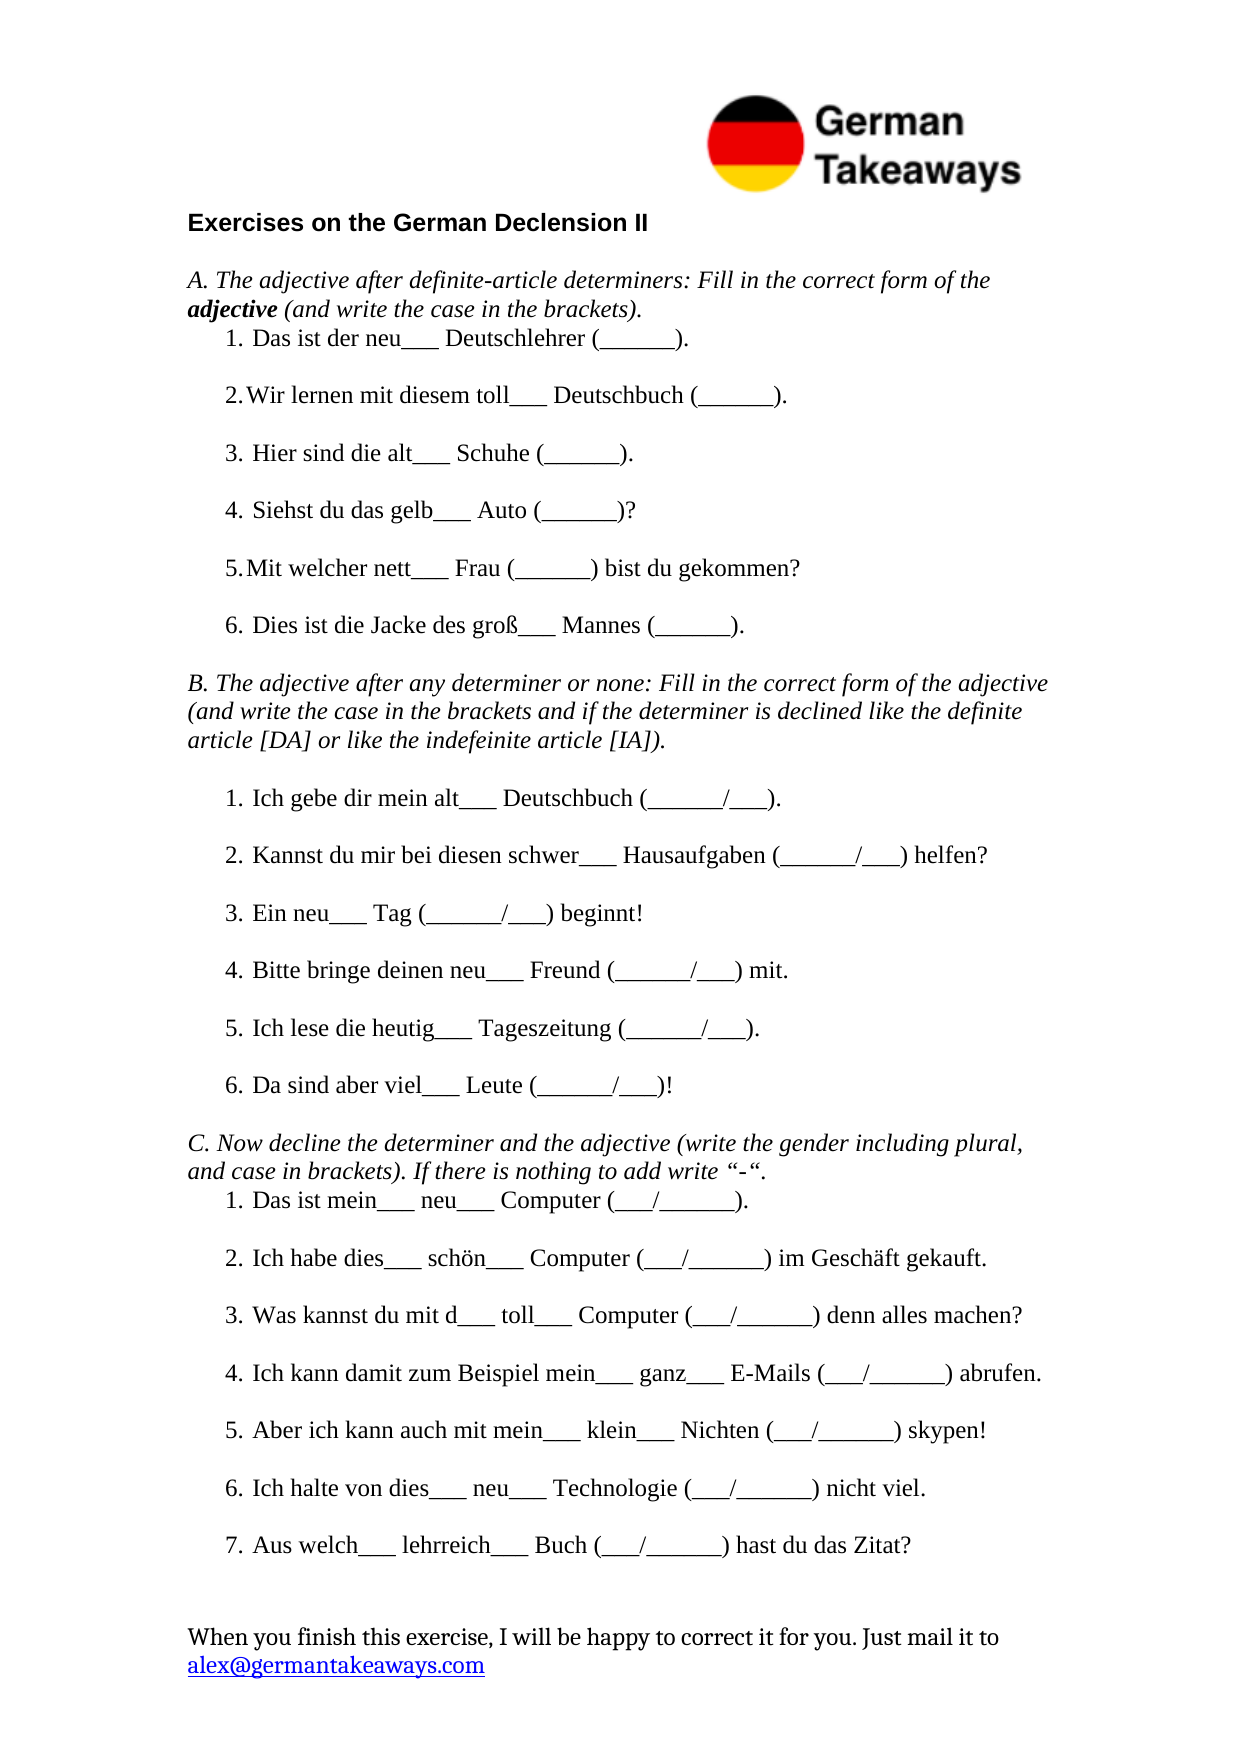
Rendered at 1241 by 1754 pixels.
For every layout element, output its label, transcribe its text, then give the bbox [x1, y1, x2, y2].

list Ein neu___ Tag (______/___) beginnt! [225, 898, 1053, 926]
list Ich gebe dir mein alt___ Deutschbuch (______/___). [225, 783, 1053, 811]
list Ich kann damit zum Beispiel mein___ ganz___ E-Mails (___/______) abrufen. [225, 1358, 1053, 1386]
text C. Now decline the determiner and the adjective (write the gender including plural, and case in brackets). If there is nothing to add write “-“. [187, 1128, 1053, 1185]
text A. The adjective after definite-article determiners: Fill in the correct form of the adjective (and write the case in the brackets). [187, 265, 1053, 323]
list Das ist mein___ neu___ Computer (___/______). [225, 1185, 1053, 1214]
list Ich habe dies___ schön___ Computer (___/______) im Geschäft gekauft. [225, 1243, 1053, 1271]
list Siehst du das gelb___ Auto (______)? [225, 495, 1053, 524]
list Ich halte von dies___ neu___ Technologie (___/______) nicht viel. [225, 1473, 1053, 1501]
text B. The adjective after any determiner or none: Fill in the correct form of the adjective (and write the case in the brackets and if the determiner is declined like the definite article [DA] or like the indefeinite article [IA]). [187, 668, 1053, 754]
list Ich lese die heutig___ Tageszeitung (______/___). [225, 1013, 1053, 1041]
list Dies ist die Jacke des groß___ Mannes (______). [225, 610, 1053, 639]
list Mit welcher nett___ Frau (______) bist du gekommen? [225, 553, 1053, 581]
picture [682, 73, 1053, 208]
list Aber ich kann auch mit mein___ klein___ Nichten (___/______) skypen! [225, 1415, 1053, 1444]
list Kannst du mir bei diesen schwer___ Hausaufgaben (______/___) helfen? [225, 840, 1053, 869]
list Das ist der neu___ Deutschlehrer (______). [225, 323, 1053, 351]
text Exercises on the German Declension II [187, 208, 1053, 236]
list Wir lernen mit diesem toll___ Deutschbuch (______). [225, 380, 1053, 409]
list Aus welch___ lehrreich___ Buch (___/______) hast du das Zitat? [225, 1530, 1053, 1559]
list Bitte bringe deinen neu___ Freund (______/___) mit. [225, 955, 1053, 984]
list Was kannst du mit d___ toll___ Computer (___/______) denn alles machen? [225, 1300, 1053, 1329]
list Hier sind die alt___ Schuhe (______). [225, 438, 1053, 466]
list Da sind aber viel___ Leute (______/___)! [225, 1070, 1053, 1099]
